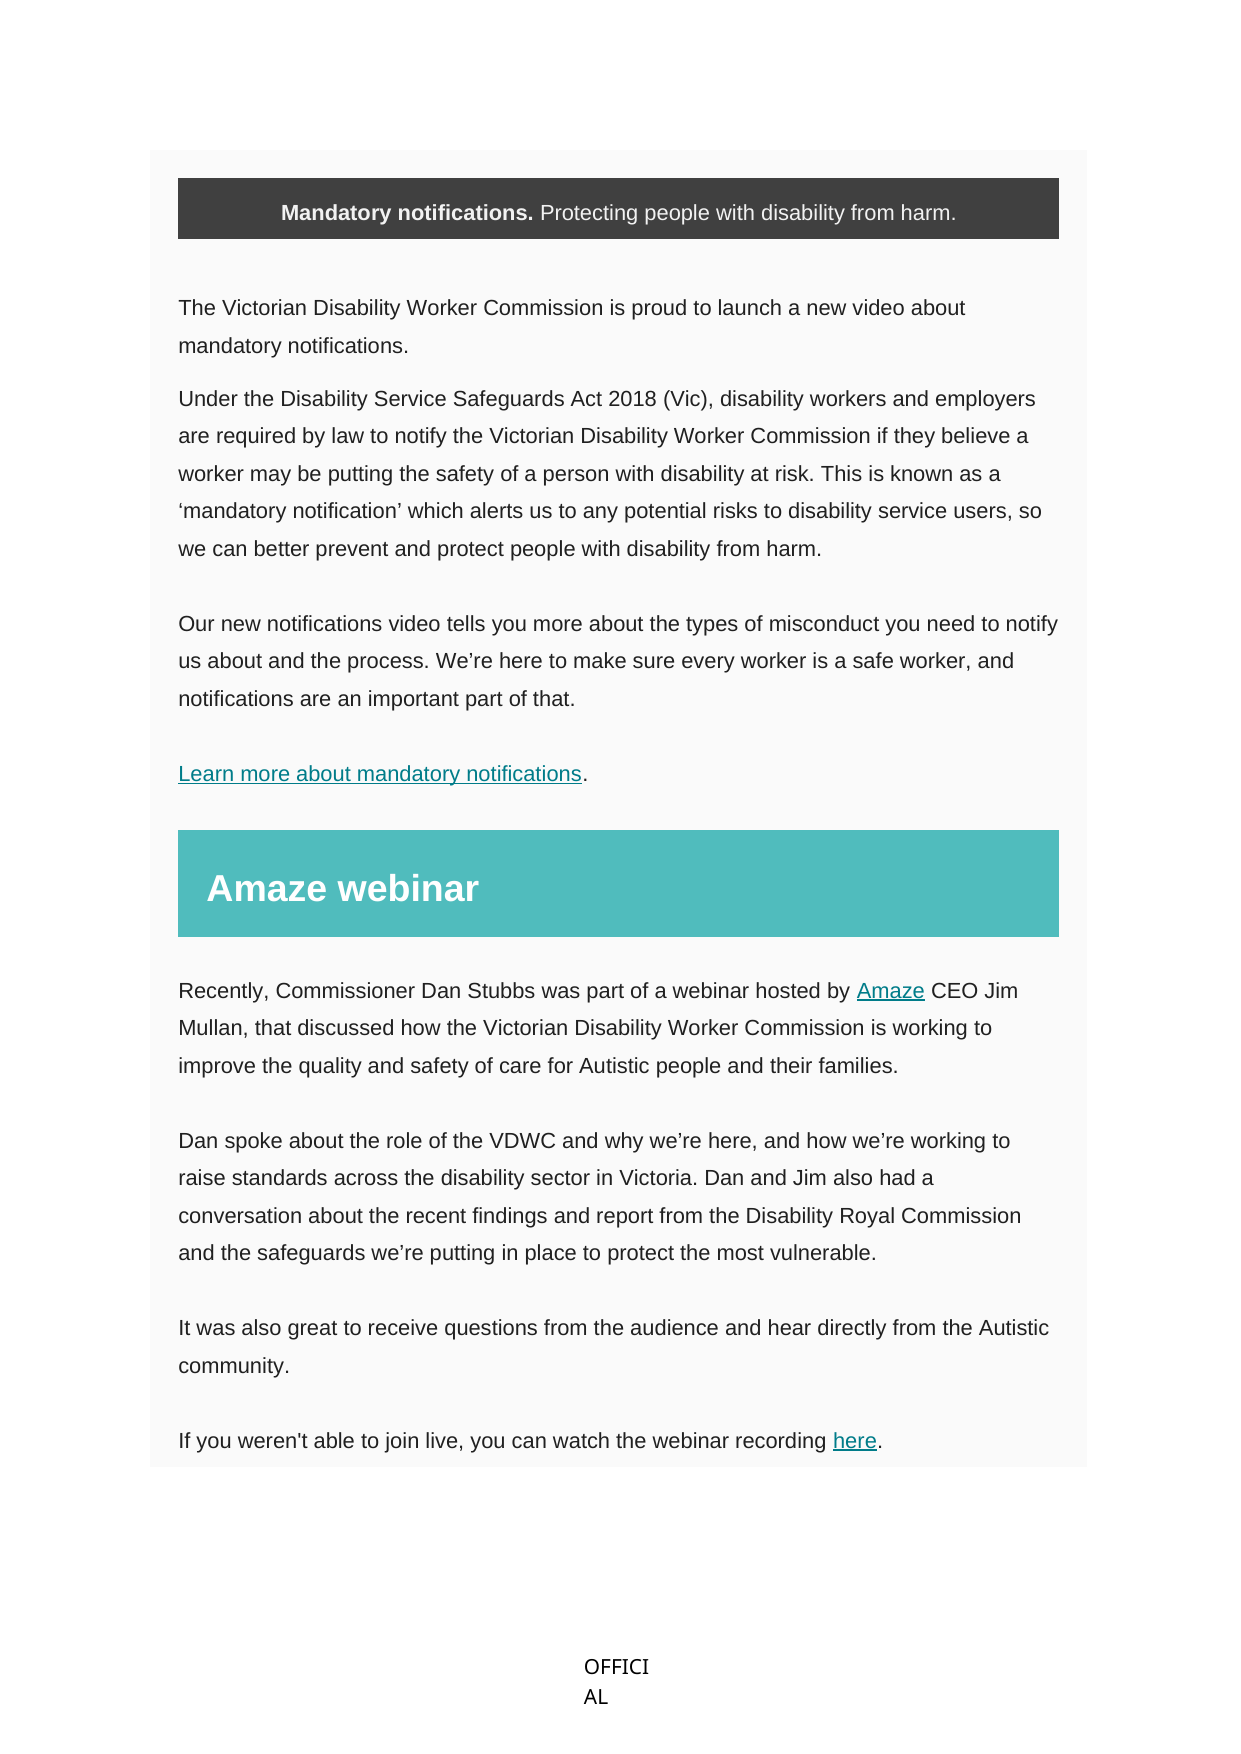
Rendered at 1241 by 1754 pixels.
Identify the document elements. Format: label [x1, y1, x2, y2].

table_cell [150, 150, 1087, 1467]
